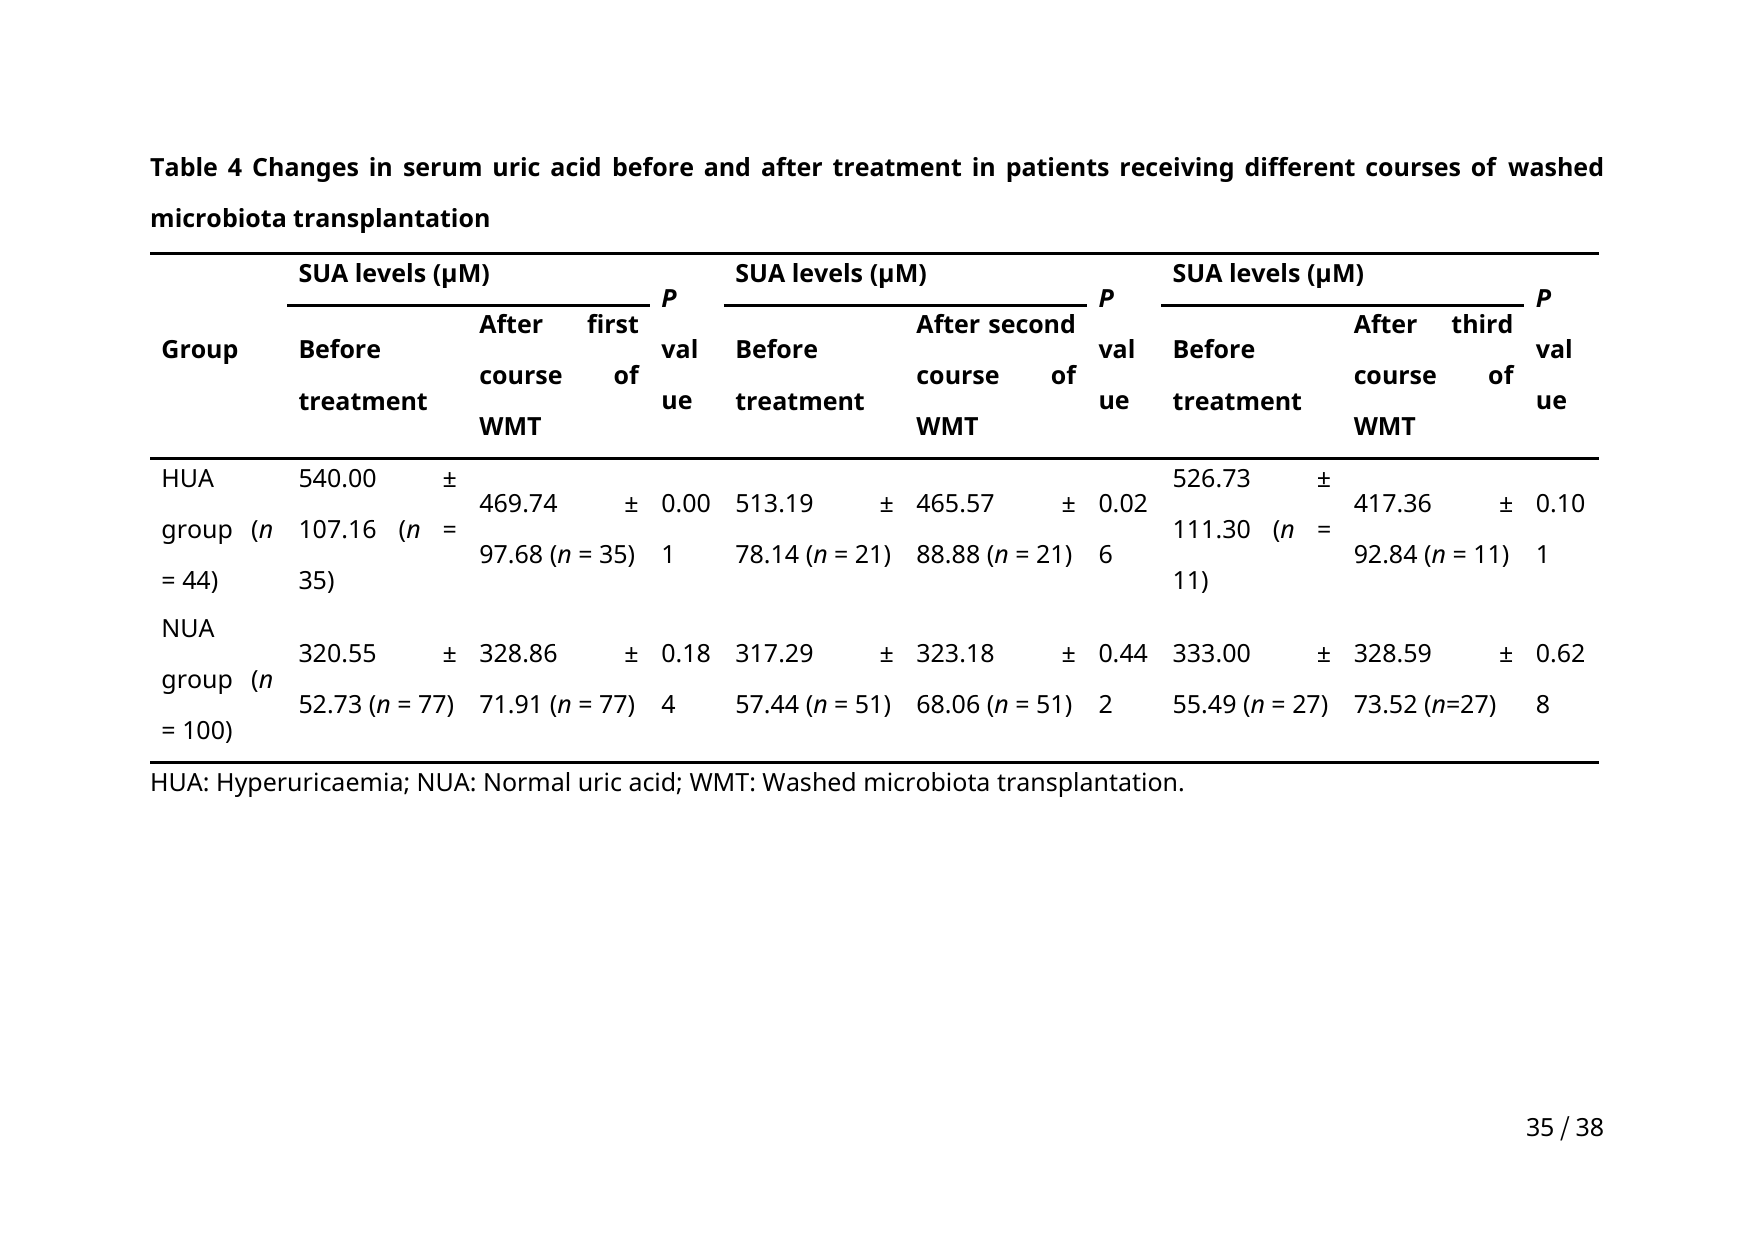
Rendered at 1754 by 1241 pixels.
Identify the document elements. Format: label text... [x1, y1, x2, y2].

table_cell After first course of WMT [468, 307, 650, 457]
table_cell 0.628 [1524, 611, 1599, 761]
table_cell 0.026 [1087, 460, 1161, 611]
table_header P value [1087, 255, 1161, 457]
table_cell 417.36 ± 92.84 (n = 11) [1342, 460, 1524, 611]
table_header P value [1524, 255, 1599, 457]
table_header Group [150, 255, 287, 457]
table_cell Before treatment [724, 307, 905, 457]
table_cell 0.184 [650, 611, 724, 761]
table_header SUA levels (μM) [287, 255, 650, 303]
table_cell 0.001 [650, 460, 724, 611]
table_cell 333.00 ± 55.49 (n = 27) [1161, 611, 1342, 761]
table_header SUA levels (μM) [1161, 255, 1524, 303]
table_cell 323.18 ± 68.06 (n = 51) [905, 611, 1087, 761]
table_cell 469.74 ± 97.68 (n = 35) [468, 460, 650, 611]
table_header SUA levels (μM) [724, 255, 1087, 303]
table_cell 465.57 ± 88.88 (n = 21) [905, 460, 1087, 611]
table_cell Before treatment [287, 307, 468, 457]
table_cell After third course of WMT [1342, 307, 1524, 457]
table_cell 526.73 ± 111.30 (n = 11) [1161, 460, 1342, 611]
text HUA: Hyperuricaemia; NUA: Normal uric acid; WMT: Washed microbiota transplantation. [150, 764, 1604, 798]
table_cell 328.86 ± 71.91 (n = 77) [468, 611, 650, 761]
table_cell 317.29 ± 57.44 (n = 51) [724, 611, 905, 761]
table_header P value [650, 255, 724, 457]
table_cell HUA group (n = 44) [150, 460, 287, 611]
text Table 4 Changes in serum uric acid before and after treatment in patients receiving different courses of washed microbiota transplantation [150, 150, 1604, 235]
table_cell Before treatment [1161, 307, 1342, 457]
table_cell 513.19 ± 78.14 (n = 21) [724, 460, 905, 611]
table_cell NUA group (n = 100) [150, 611, 287, 761]
table_cell 320.55 ± 52.73 (n = 77) [287, 611, 468, 761]
table_cell 328.59 ± 73.52 (n=27) [1342, 611, 1524, 761]
table_cell 0.442 [1087, 611, 1161, 761]
table_cell 540.00 ± 107.16 (n = 35) [287, 460, 468, 611]
table_cell After second course of WMT [905, 307, 1087, 457]
table_cell 0.101 [1524, 460, 1599, 611]
